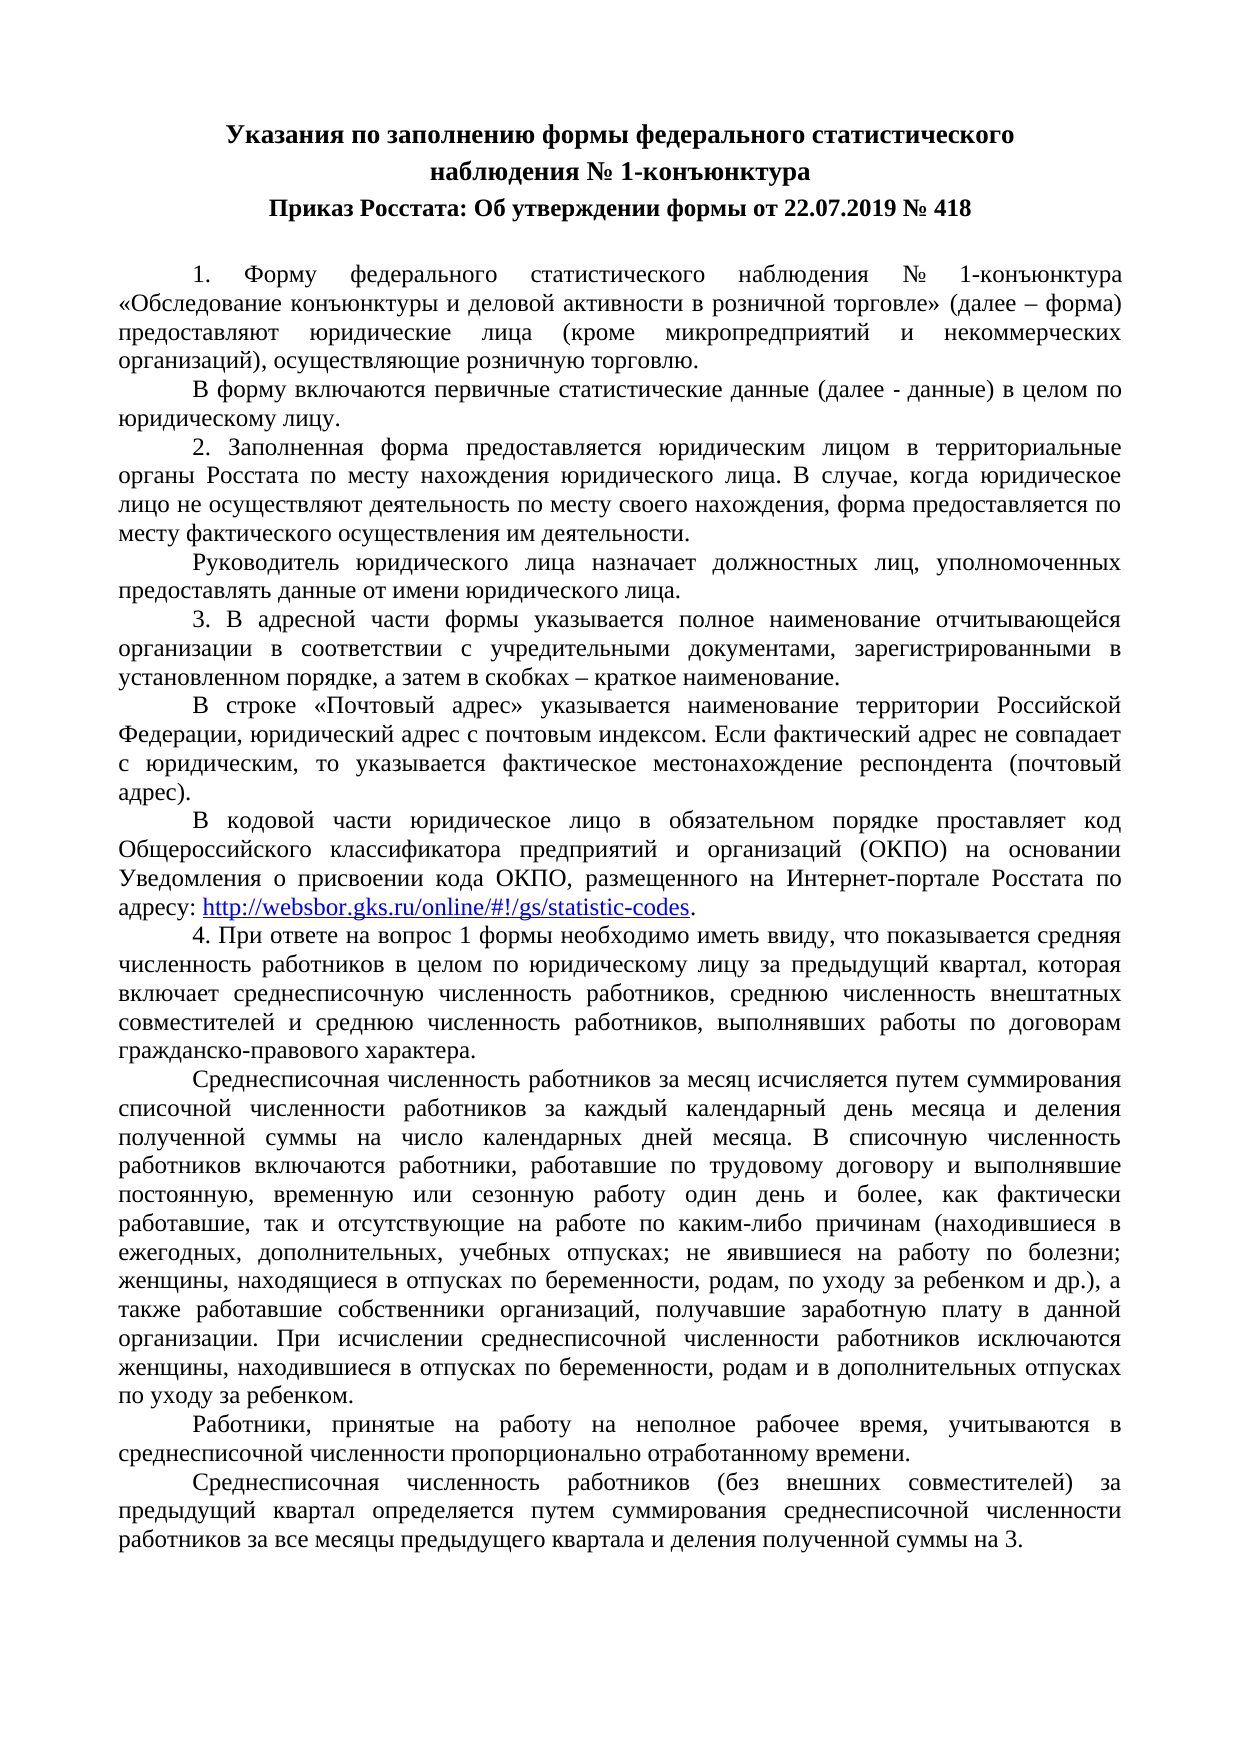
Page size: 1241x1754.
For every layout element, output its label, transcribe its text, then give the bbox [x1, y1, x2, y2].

text В строке «Почтовый адрес» указывается наименование территории Российской Федерации, юридический адрес с почтовым индексом. Если фактический адрес не совпадает с юридическим, то указывается фактическое местонахождение респондента (почтовый адрес). [118, 690, 1122, 805]
text В форму включаются первичные статистические данные (далее данные) в целом по юридическому лицу. [118, 374, 1122, 432]
text Среднесписочная численность работников (без внешних совместителей) за предыдущий квартал определяется путем суммирования среднесписочной численности работников за все месяцы предыдущего квартала и деления полученной суммы на 3. [118, 1467, 1122, 1553]
text 2. Заполненная форма предоставляется юридическим лицом в территориальные органы Росстата по месту нахождения юридического лица. В случае, когда юридическое лицо не осуществляют деятельность по месту своего нахождения, форма предоставляется по месту фактического осуществления им деятельности. [118, 432, 1122, 547]
text Руководитель юридического лица назначает должностных лиц, уполномоченных предоставлять данные от имени юридического лица. [118, 547, 1122, 604]
text 1. Форму федерального статистического наблюдения № 1-конъюнктура «Обследование конъюнктуры и деловой активности в розничной торговле» (далее – форма) предоставляют юридические лица (кроме микропредприятий и некоммерческих организаций), осуществляющие розничную торговлю. [118, 259, 1122, 374]
text 3. В адресной части формы указывается полное наименование отчитывающейся организации в соответствии с учредительными документами, зарегистрированными в установленном порядке, а затем в скобках – краткое наименование. [118, 604, 1122, 690]
text Указания по заполнению формы федерального статистического [118, 118, 1122, 149]
text Приказ Росстата: Об утверждении формы от 22.07.2019 № 418 [118, 193, 1122, 222]
text В кодовой части юридическое лицо в обязательном порядке проставляет код Общероссийского классификатора предприятий и организаций (ОКПО) на основании Уведомления о присвоении кода ОКПО, размещенного на Интернет-портале Росстата по адресу: http://websbor.gks.ru/online/#!/gs/statistic-codes. [118, 805, 1122, 920]
text Среднесписочная численность работников за месяц исчисляется путем суммирования списочной численности работников за каждый календарный день месяца и деления полученной суммы на число календарных дней месяца. В списочную численность работников включаются работники, работавшие по трудовому договору и выполнявшие постоянную, временную или сезонную работу один день и более, как фактически работавшие, так и отсутствующие на работе по каким-либо причинам (находившиеся в ежегодных, дополнительных, учебных отпусках; не явившиеся на работу по болезни; женщины, находящиеся в отпусках по беременности, родам, по уходу за ребенком и др.), а также работавшие собственники организаций, получавшие заработную плату в данной организации. При исчислении среднесписочной численности работников исключаются женщины, находившиеся в отпусках по беременности, родам и в дополнительных отпусках по уходу за ребенком. [118, 1064, 1122, 1409]
text 4. При ответе на вопрос 1 формы необходимо иметь ввиду, что показывается средняя численность работников в целом по юридическому лицу за предыдущий квартал, которая включает среднесписочную численность работников, среднюю численность внештатных совместителей и среднюю численность работников, выполнявших работы по договорам гражданско-правового характера. [118, 920, 1122, 1064]
text наблюдения № 1-конъюнктура [118, 156, 1122, 187]
text Работники, принятые на работу на неполное рабочее время, учитываются в среднесписочной численности пропорционально отработанному времени. [118, 1409, 1122, 1467]
